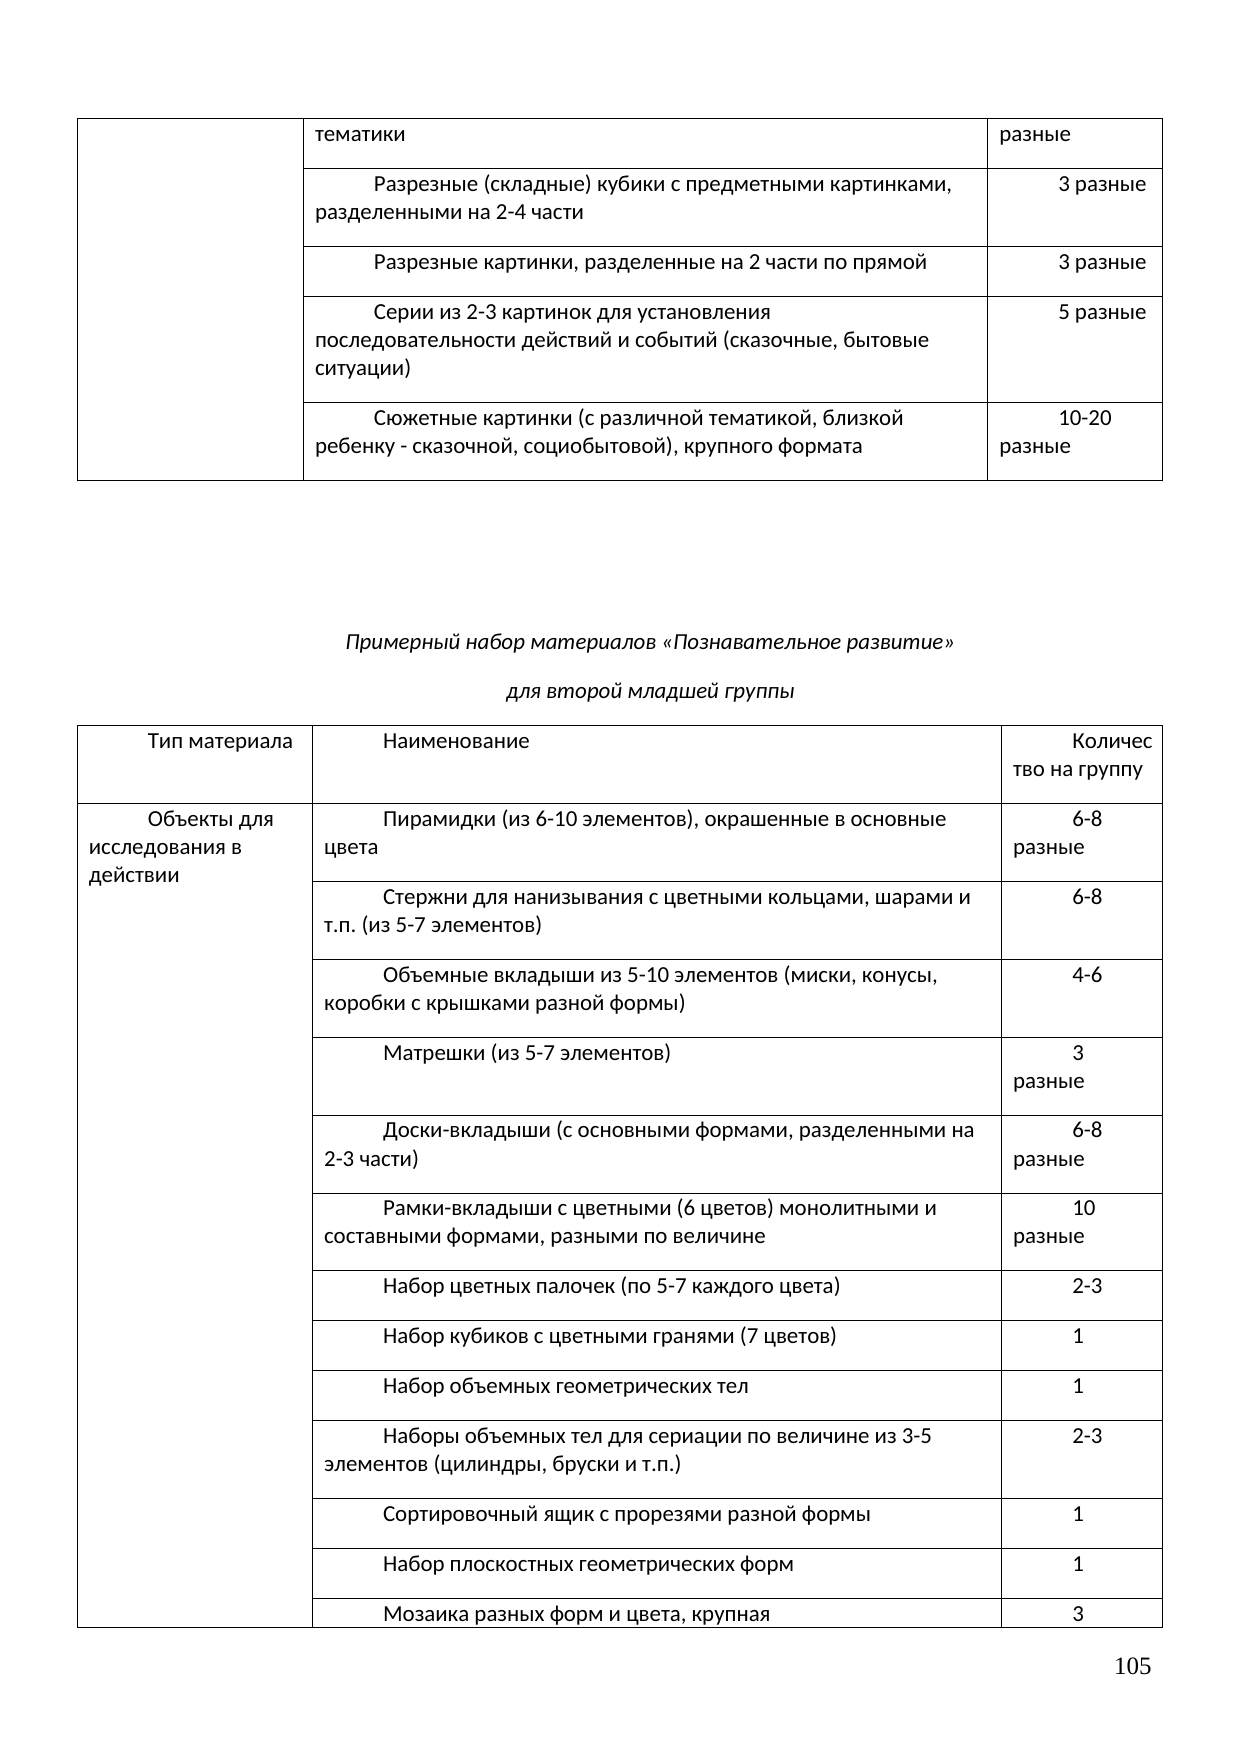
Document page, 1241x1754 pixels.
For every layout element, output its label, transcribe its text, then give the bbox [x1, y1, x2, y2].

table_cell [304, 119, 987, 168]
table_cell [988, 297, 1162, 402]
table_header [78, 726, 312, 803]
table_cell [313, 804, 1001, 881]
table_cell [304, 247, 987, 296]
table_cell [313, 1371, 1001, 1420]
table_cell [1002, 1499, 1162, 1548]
text Примерный набор материалов «Познавательное развитие» [89, 627, 1153, 655]
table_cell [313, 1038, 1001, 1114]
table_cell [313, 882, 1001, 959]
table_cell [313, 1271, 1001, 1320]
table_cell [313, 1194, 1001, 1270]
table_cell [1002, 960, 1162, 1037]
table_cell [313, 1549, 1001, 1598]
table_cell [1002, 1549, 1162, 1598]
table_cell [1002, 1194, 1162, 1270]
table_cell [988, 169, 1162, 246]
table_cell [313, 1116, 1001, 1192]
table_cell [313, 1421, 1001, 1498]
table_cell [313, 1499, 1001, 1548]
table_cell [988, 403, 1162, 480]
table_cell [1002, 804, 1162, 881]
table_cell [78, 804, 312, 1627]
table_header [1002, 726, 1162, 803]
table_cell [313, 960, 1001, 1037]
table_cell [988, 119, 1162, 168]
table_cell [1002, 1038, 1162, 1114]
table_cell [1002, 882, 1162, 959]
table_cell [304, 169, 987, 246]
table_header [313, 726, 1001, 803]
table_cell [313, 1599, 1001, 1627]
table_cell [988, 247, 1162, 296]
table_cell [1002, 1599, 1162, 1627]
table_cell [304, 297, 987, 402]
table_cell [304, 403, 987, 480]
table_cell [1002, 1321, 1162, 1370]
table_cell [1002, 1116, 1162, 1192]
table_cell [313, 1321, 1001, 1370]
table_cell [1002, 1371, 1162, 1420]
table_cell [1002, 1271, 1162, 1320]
text для второй младшей группы [89, 676, 1153, 704]
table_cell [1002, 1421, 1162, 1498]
